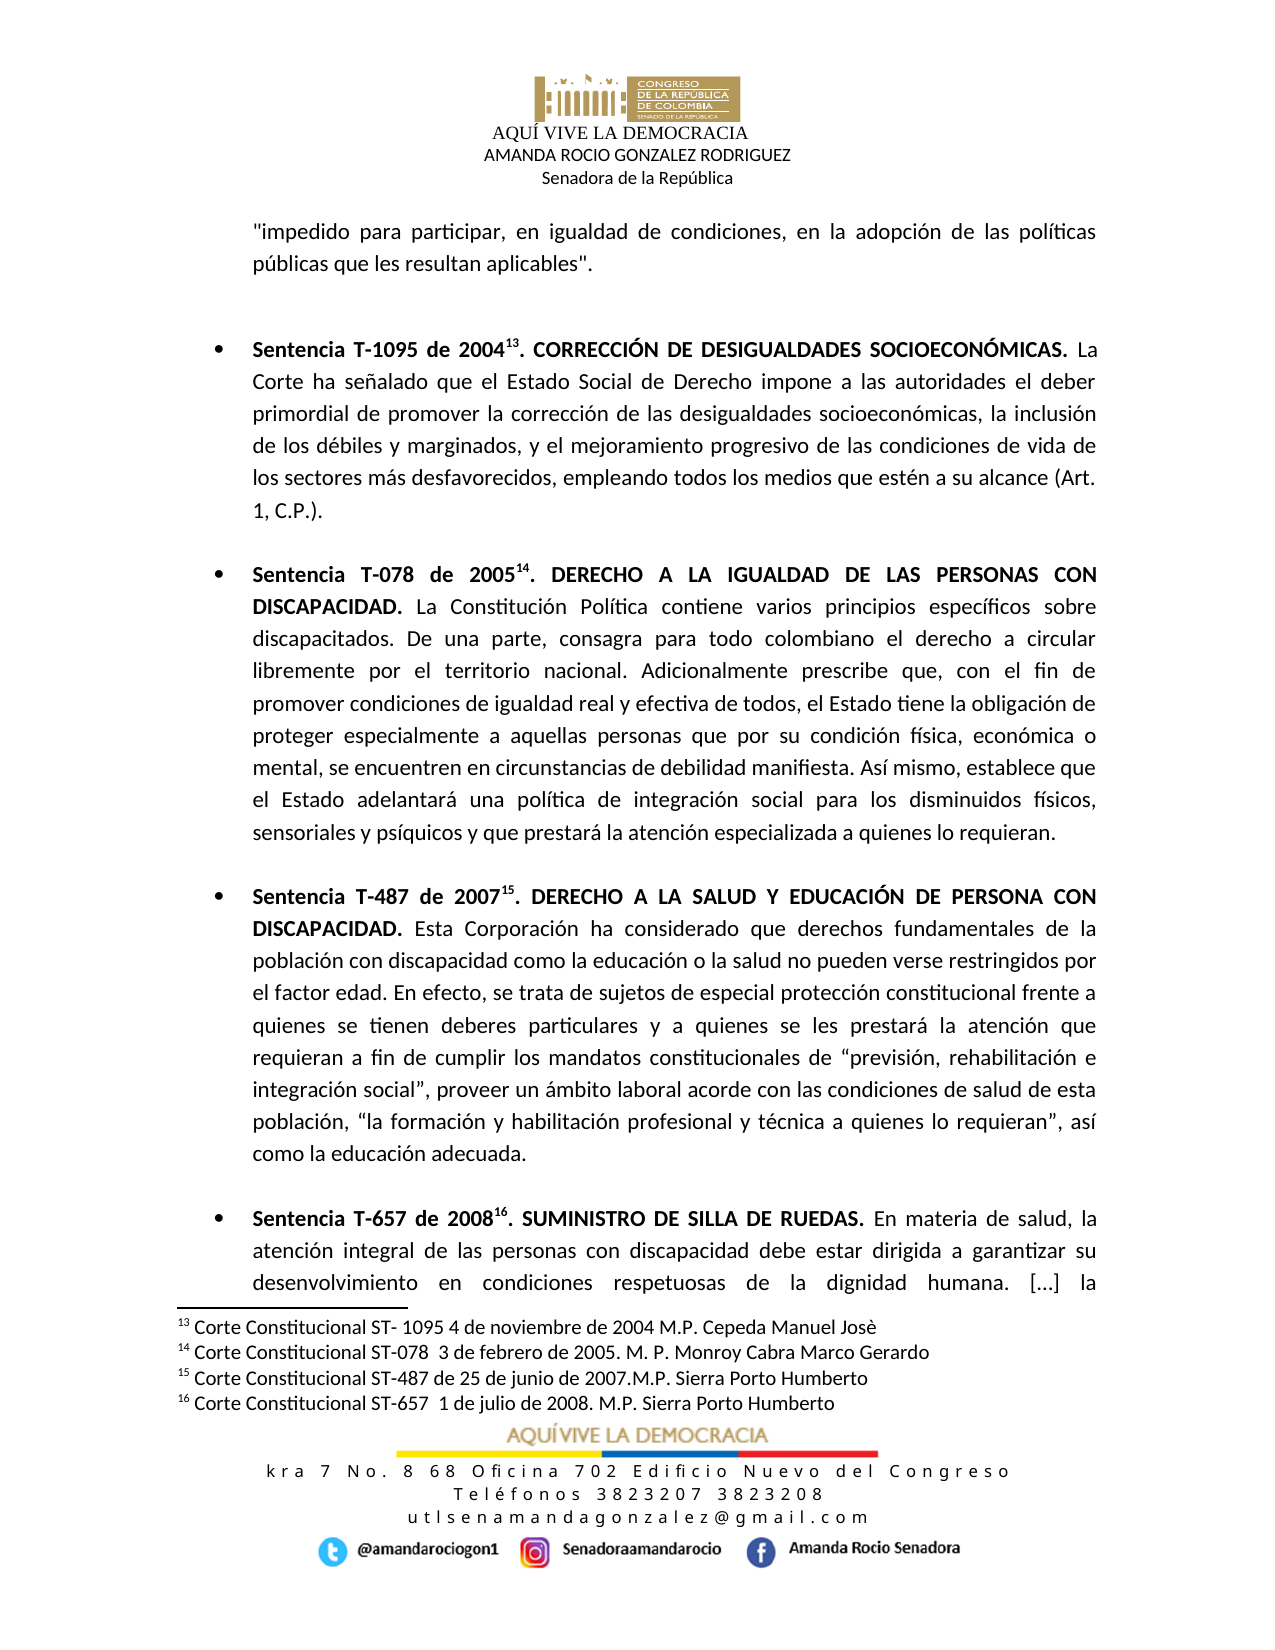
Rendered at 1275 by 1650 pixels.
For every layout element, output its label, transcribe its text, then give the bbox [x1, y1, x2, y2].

picture [286, 1528, 989, 1577]
picture [534, 73, 741, 122]
list Sentencia T-078 de 2005. DERECHO A LA IGUALDAD DE LAS PERSONAS CON DISCAPACIDAD. La Constitución Política contiene varios principios específicos sobre discapacitados. De una parte, consagra para todo colombiano el derecho a circular libremente por el territorio nacional. Adicionalmente prescribe que, con el fin de promover condiciones de igualdad real y efectiva de todos, el Estado tiene la obligación de proteger especialmente a aquellas personas que por su condición física, económica o mental, se encuentren en circunstancias de debilidad manifiesta. Así mismo, establece que el Estado adelantará una política de integración social para los disminuidos físicos, sensoriales y psíquicos y que prestará la atención especializada a quienes lo requieran. [215, 560, 1098, 846]
list Sentencia T-487 de 2007. DERECHO A LA SALUD Y EDUCACIÓN DE PERSONA CON DISCAPACIDAD. Esta Corporación ha considerado que derechos fundamentales de la población con discapacidad como la educación o la salud no pueden verse restringidos por el factor edad. En efecto, se trata de sujetos de especial protección constitucional frente a quienes se tienen deberes particulares y a quienes se les prestará la atención que requieran a fin de cumplir los mandatos constitucionales de “previsión, rehabilitación e integración social”, proveer un ámbito laboral acorde con las condiciones de salud de esta población, “la formación y habilitación profesional y técnica a quienes lo requieran”, así como la educación adecuada. [215, 882, 1098, 1167]
picture [381, 1415, 894, 1461]
list Sentencia T-1095 de 2004. CORRECCIÓN DE DESIGUALDADES SOCIOECONÓMICAS. La Corte ha señalado que el Estado Social de Derecho impone a las autoridades el deber primordial de promover la corrección de las desigualdades socioeconómicas, la inclusión de los débiles y marginados, y el mejoramiento progresivo de las condiciones de vida de los sectores más desfavorecidos, empleando todos los medios que estén a su alcance (Art. 1, C.P.). [215, 335, 1098, 524]
